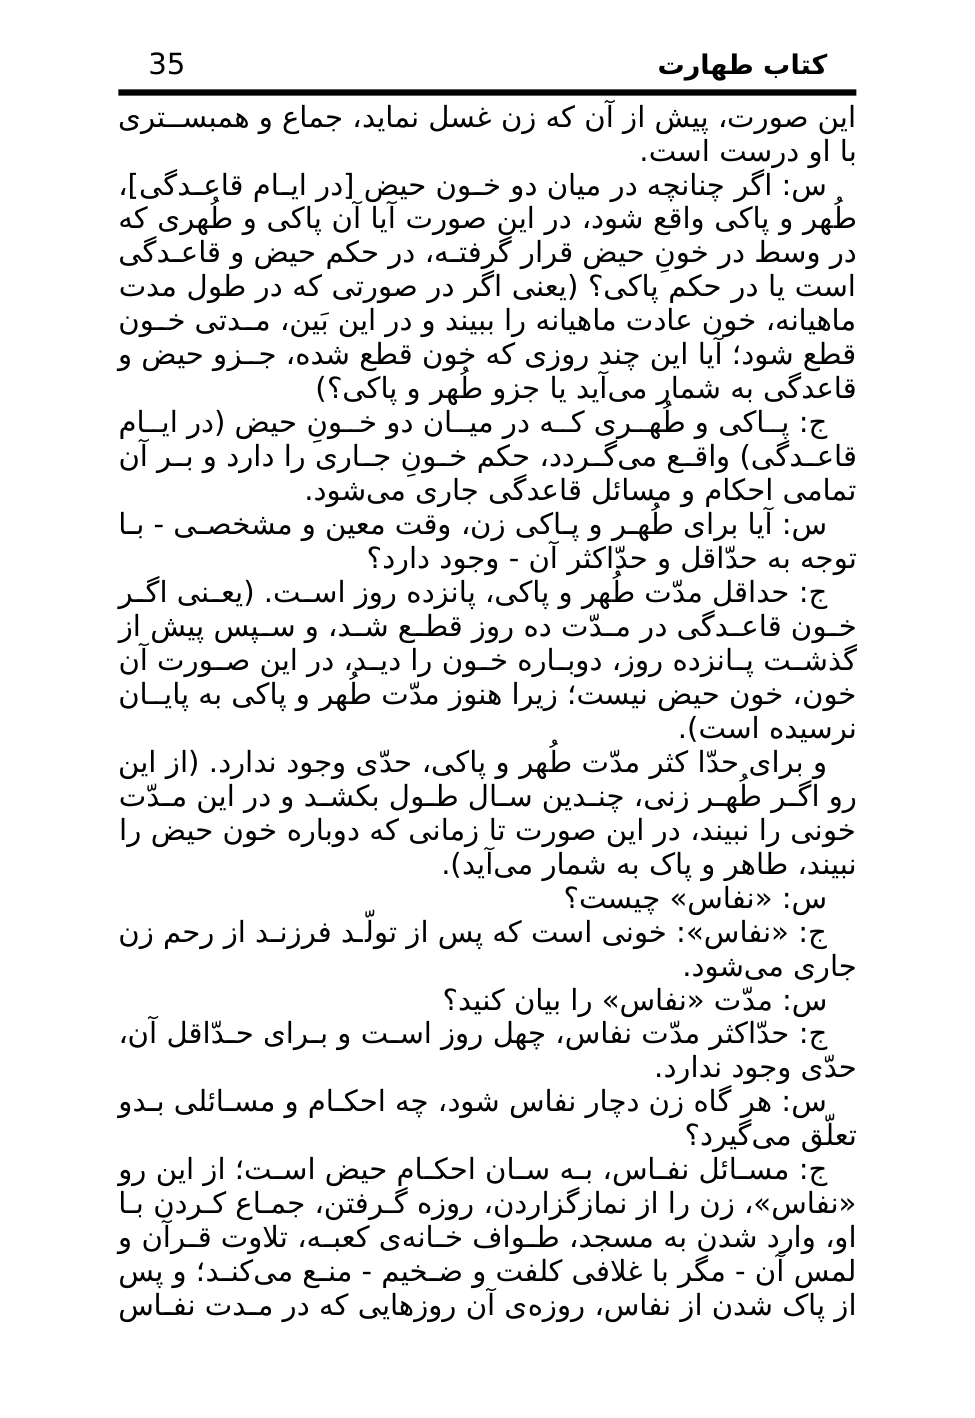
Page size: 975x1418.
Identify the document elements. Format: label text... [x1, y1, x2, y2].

text س: اگر چنانچه در میان دو خون حیض [در ایام قاعدگی]، طُهر و پاکی واقع شود، در این صورت آیا آن پاکی و طُهری که در وسط در خونِ حیض قرار گرفته، در حکم حیض و قاعدگی است یا در حکم پاکی؟ (یعنی اگر در صورتی که در طول مدت ماهیانه، خون عادت ماهیانه را ببیند و در این بَین، مدتی خون قطع شود؛ آیا این چند روزی که خون قطع شده، جزو حیض و قاعدگی به شمار می‌آید یا جزو طُهر و پاکی؟) [118, 168, 857, 406]
text ج: «نفاس»: خونی است که پس از تولّد فرزند از رحم زن جاری می‌شود. [118, 915, 857, 983]
text س: آیا برای طُهر و پاکی زن، وقت معین و مشخصی - با توجه به حدّاقل و حدّاکثر آن - وجود دارد؟ [118, 507, 857, 575]
text و اگر چنانچه خون قاعدگی در مدّت ده روز قطع گردید، در این صورت، پیش از آن که زن غسل نماید، جماع و همبستری با او درست است. [118, 100, 857, 168]
text و برای حدّا کثر مدّت طُهر و پاکی، حدّی وجود ندارد. (از این رو اگر طُهر زنی، چندین سال طول بکشد و در این مدّت خونی را نبیند، در این صورت تا زمانی که دوباره خون حیض را نبیند، طاهر و پاک به شمار می‌آید). [118, 745, 857, 881]
text ج: حداقل مدّت طُهر و پاکی، پانزده روز است. (یعنی اگر خون قاعدگی در مدّت ده روز قطع شد، و سپس پیش از گذشت پانزده روز، دوباره خون را دید، در این صورت آن خون، خون حیض نیست؛ زیرا هنوز مدّت طُهر و پاکی به پایان نرسیده است). [118, 575, 857, 745]
text ج: حدّاکثر مدّت نفاس، چهل روز است و برای حدّاقل آن، حدّی وجود ندارد. [118, 1017, 857, 1085]
text س: «نفاس» چیست؟ [118, 881, 857, 915]
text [118, 1153, 857, 1322]
text س: مدّت «نفاس» را بیان کنید؟ [118, 983, 857, 1017]
text س: هر گاه زن دچار نفاس شود، چه احکام و مسائلی بدو تعلّق می‌گیرد؟ [118, 1085, 857, 1153]
text ج: پاکی و طُهری که در میان دو خونِ حیض (در ایام قاعدگی) واقع می‌گردد، حکم خونِ جاری را دارد و بر آن تمامی احکام و مسائل قاعدگی جاری می‌شود. [118, 406, 857, 507]
